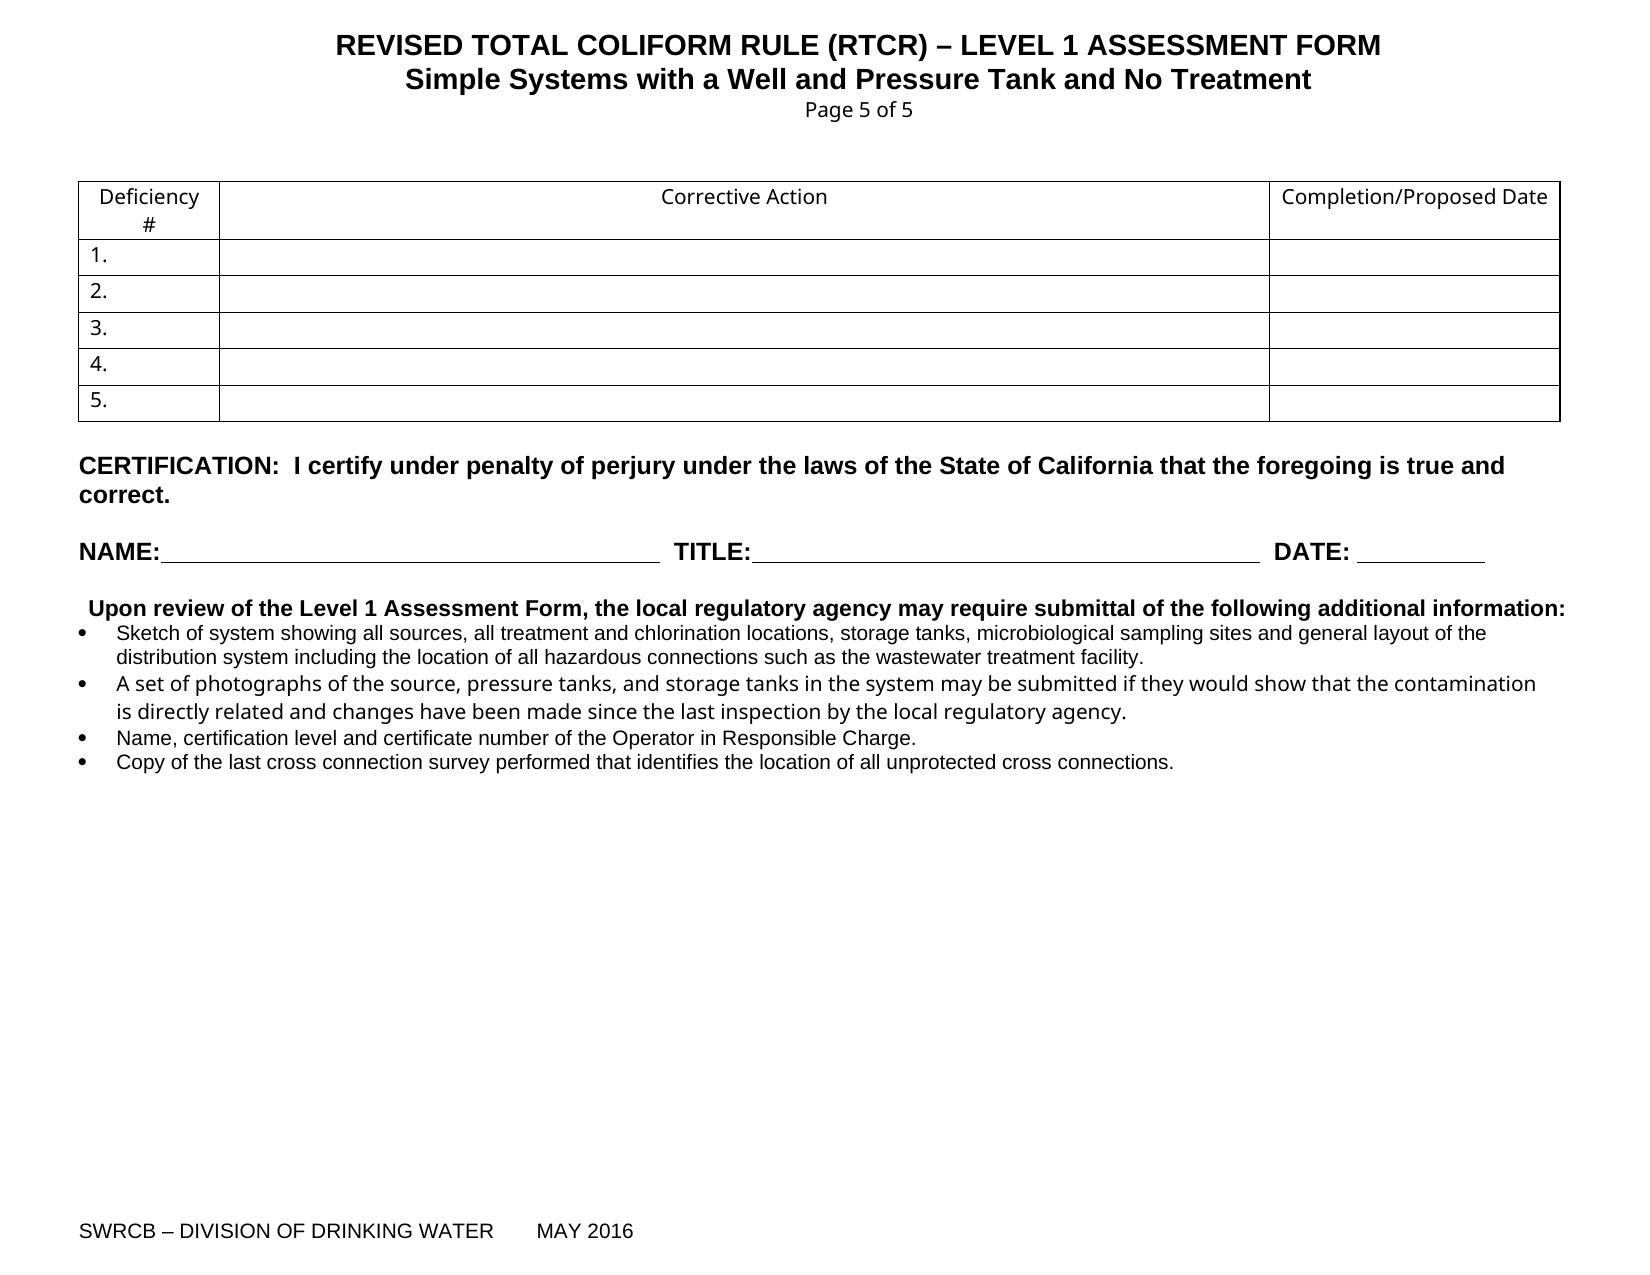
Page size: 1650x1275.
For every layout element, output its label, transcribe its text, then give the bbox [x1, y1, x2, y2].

list Copy of the last cross connection survey performed that identifies the location of all unprotected cross connections. [79, 750, 1582, 774]
table_cell [220, 276, 1269, 312]
table_header Corrective Action [220, 182, 1269, 239]
text CERTIFICATION: I certify under penalty of perjury under the laws of the State of California that the foregoing is true and correct. [79, 451, 1582, 508]
table_cell [220, 349, 1269, 384]
text NAME: TITLE: DATE: [79, 537, 1560, 566]
list A set of photographs of the source, pressure tanks, and storage tanks in the system may be submitted if they would show that the contamination is directly related and changes have been made since the last inspection by the local regulatory agency. [79, 669, 1551, 726]
table_cell 5. [79, 386, 219, 421]
table_cell [1270, 240, 1559, 275]
list Name, certification level and certificate number of the Operator in Responsible Charge. [79, 726, 1582, 750]
text Upon review of the Level 1 Assessment Form, the local regulatory agency may require submittal of the following additional information: [88, 594, 1582, 621]
table_cell [1270, 276, 1559, 312]
table_cell [1270, 349, 1559, 384]
table_cell [220, 240, 1269, 275]
table_cell 3. [79, 313, 219, 348]
table_cell 4. [79, 349, 219, 384]
table_cell 2. [79, 276, 219, 312]
table_cell [220, 386, 1269, 421]
list Sketch of system showing all sources, all treatment and chlorination locations, storage tanks, microbiological sampling sites and general layout of the distribution system including the location of all hazardous connections such as the wastewater treatment facility. [79, 621, 1582, 669]
table_cell [220, 313, 1269, 348]
table_header Deficiency # [79, 182, 219, 239]
table_cell [1270, 386, 1559, 421]
table_header Completion/Proposed Date [1270, 182, 1559, 239]
table_cell [1270, 313, 1559, 348]
table_cell 1. [79, 240, 219, 275]
